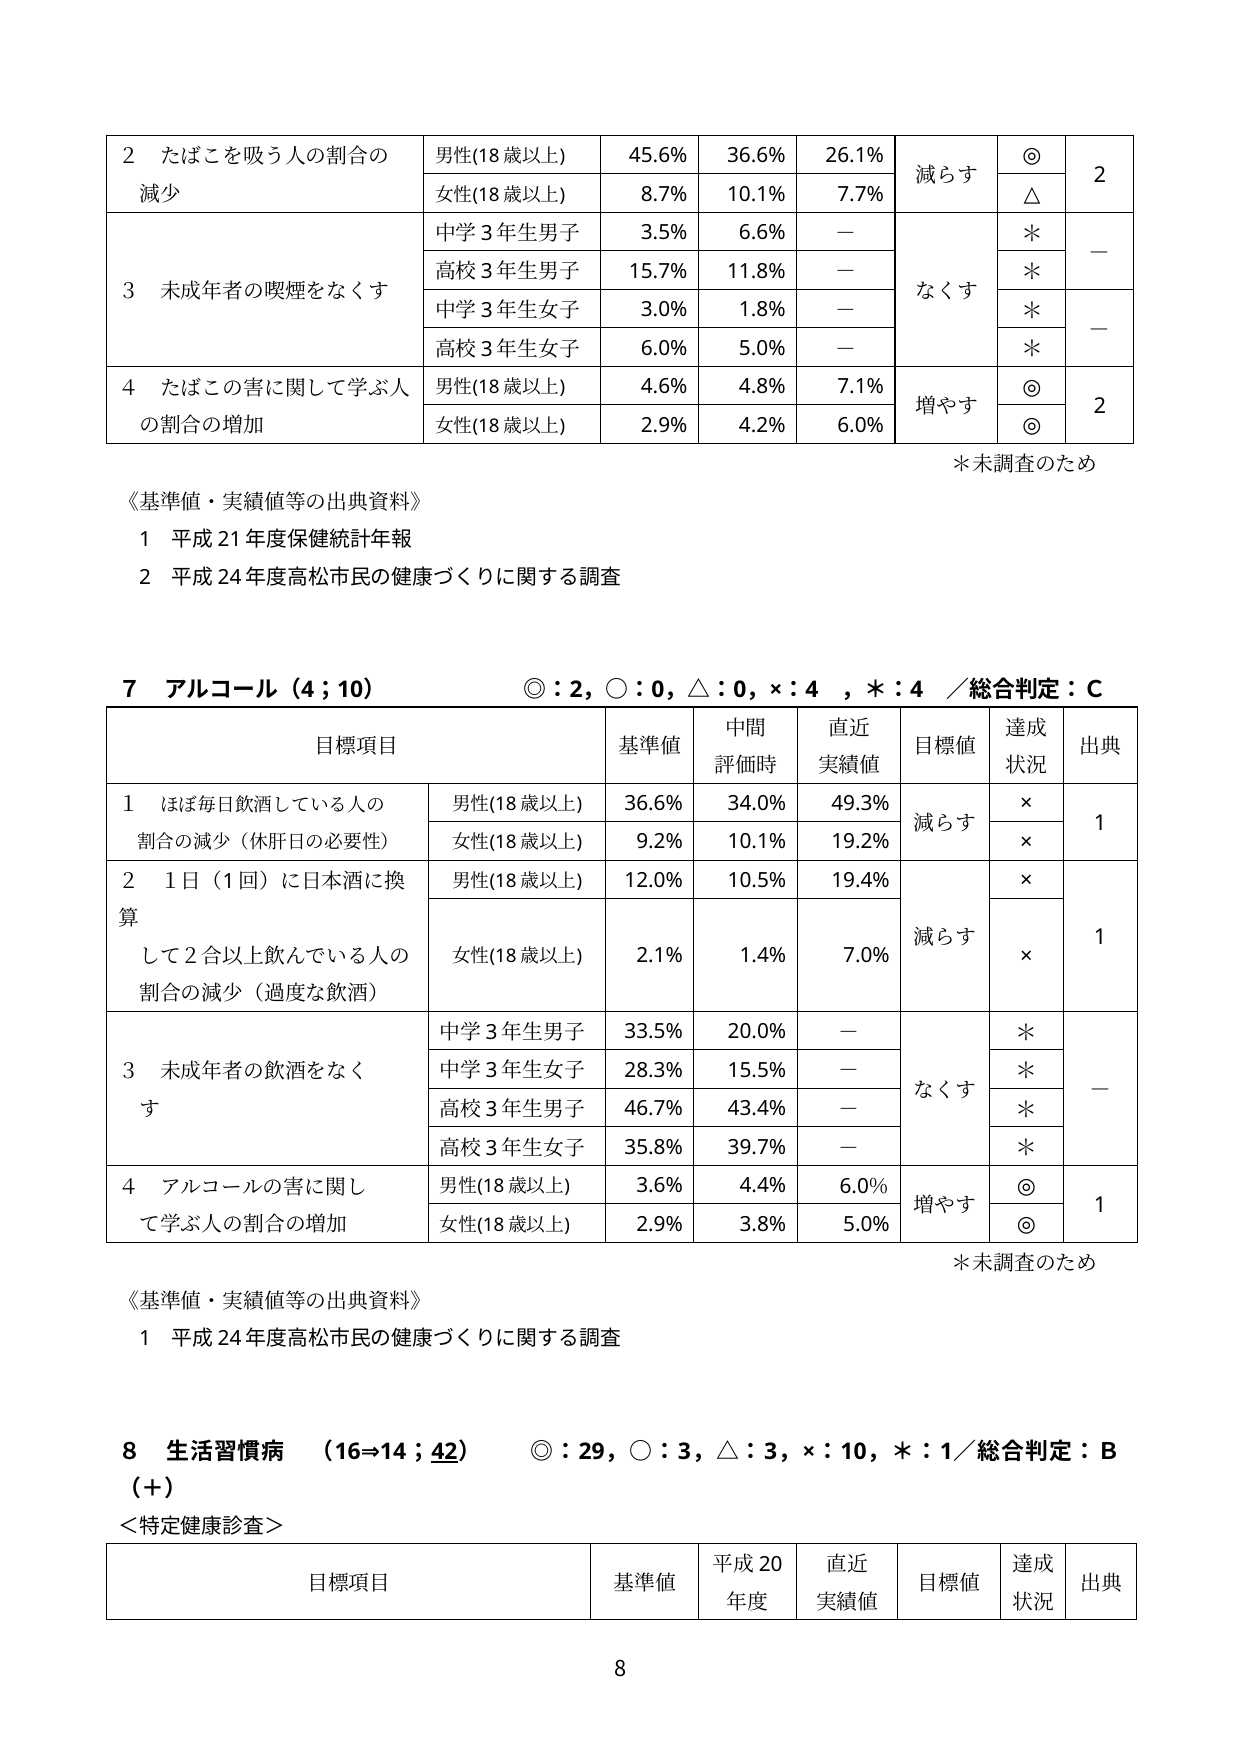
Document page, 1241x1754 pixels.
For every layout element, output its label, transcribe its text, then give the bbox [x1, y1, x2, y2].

table_cell ＊ [998, 328, 1065, 366]
table_cell 3.8% [694, 1204, 797, 1242]
table_cell 45.6% [601, 136, 698, 173]
table_cell 1.8% [699, 290, 796, 327]
table_cell 6.0% [601, 328, 698, 366]
table_cell 9.2% [606, 822, 693, 859]
table_cell 35.8% [606, 1127, 693, 1165]
table_cell 高校3年生女子 [424, 328, 600, 366]
table_cell なくす [896, 213, 997, 366]
table_cell ◎ [998, 405, 1065, 443]
table_header 直近 実績値 [797, 1544, 897, 1619]
table_header 出典 [1066, 1544, 1136, 1619]
table_header 目標項目 [107, 1544, 590, 1619]
text 《基準値・実績値等の出典資料》 [118, 1280, 1122, 1318]
table_cell 中学3年生男子 [429, 1012, 605, 1049]
table_cell 女性(18歳以上) [424, 405, 600, 443]
table_cell 3.0% [601, 290, 698, 327]
table_header 達成状況 [1001, 1544, 1065, 1619]
table_cell 4.6% [601, 367, 698, 404]
table_cell 34.0% [694, 784, 797, 821]
table_cell 高校3年生女子 [429, 1127, 605, 1165]
table_cell － [1064, 1012, 1137, 1165]
table_cell － [798, 1089, 900, 1126]
table_cell 10.5% [694, 861, 797, 898]
table_cell 4.2% [699, 405, 796, 443]
table_cell 36.6% [699, 136, 796, 173]
table_cell 1 [1064, 1166, 1137, 1242]
table_cell － [797, 328, 894, 366]
table_header 達成状況 [990, 708, 1063, 782]
table_cell 女性(18歳以上) [429, 899, 605, 1011]
table_cell 中学3年生女子 [424, 290, 600, 327]
table_header 直近 実績値 [798, 708, 900, 782]
table_header 平成20年度 [699, 1544, 796, 1619]
table_cell 36.6% [606, 784, 693, 821]
table_cell 1 [1064, 861, 1137, 1011]
text 2 平成24年度高松市民の健康づくりに関する調査 [118, 556, 1122, 594]
table_cell 3.6% [606, 1166, 693, 1203]
table_cell ＊ [998, 251, 1065, 289]
table_cell 4.4% [694, 1166, 797, 1203]
table_header 出典 [1064, 708, 1137, 782]
table_cell － [798, 1127, 900, 1165]
text ＜特定健康診査＞ [118, 1505, 1122, 1543]
table_cell 19.2% [798, 822, 900, 859]
table_cell 5.0% [699, 328, 796, 366]
table_cell 11.8% [699, 251, 796, 289]
table_cell 7.7% [797, 174, 894, 212]
table_cell 減らす [901, 861, 989, 1011]
table_cell ２ １日（1回）に日本酒に換算 して２合以上飲んでいる人の 割合の減少（過度な飲酒） [107, 861, 428, 1011]
table_header 基準値 [606, 708, 693, 782]
table_cell ＊ [998, 290, 1065, 327]
table_cell 19.4% [798, 861, 900, 898]
table_cell なくす [901, 1012, 989, 1165]
table_cell 1 [1064, 784, 1137, 859]
table_cell 高校3年生男子 [429, 1089, 605, 1126]
table_cell 12.0% [606, 861, 693, 898]
table_header 目標値 [901, 708, 989, 782]
table_cell ２ たばこを吸う人の割合の 減少 [107, 136, 423, 212]
table_cell 女性(18歳以上) [429, 1204, 605, 1242]
table_cell 15.7% [601, 251, 698, 289]
table_cell × [990, 861, 1063, 898]
table_cell 2.9% [606, 1204, 693, 1242]
text 1 平成24年度高松市民の健康づくりに関する調査 [118, 1318, 1122, 1355]
text 1 平成21年度保健統計年報 [118, 519, 1122, 556]
table_cell 3.5% [601, 213, 698, 250]
table_cell 男性(18歳以上) [429, 784, 605, 821]
table_cell １ ほぼ毎日飲酒している人の 割合の減少（休肝日の必要性） [107, 784, 428, 859]
table_cell 33.5% [606, 1012, 693, 1049]
table_cell 増やす [901, 1166, 989, 1242]
table_cell － [1066, 290, 1133, 366]
table_cell 中学3年生女子 [429, 1050, 605, 1088]
table_cell 男性(18歳以上) [429, 1166, 605, 1203]
table_cell 2.9% [601, 405, 698, 443]
table_header 目標値 [898, 1544, 1000, 1619]
table_cell 7.0% [798, 899, 900, 1011]
table_cell 中学3年生男子 [424, 213, 600, 250]
table_cell － [797, 290, 894, 327]
table_cell × [990, 822, 1063, 859]
table_cell 28.3% [606, 1050, 693, 1088]
table_cell △ [998, 174, 1065, 212]
table_cell － [797, 251, 894, 289]
table_cell 5.0% [798, 1204, 900, 1242]
table_cell 20.0% [694, 1012, 797, 1049]
table_cell 10.1% [694, 822, 797, 859]
table_cell ３ 未成年者の飲酒をなく す [107, 1012, 428, 1165]
table_cell ４ アルコールの害に関し て学ぶ人の割合の増加 [107, 1166, 428, 1242]
table_cell ＊ [998, 213, 1065, 250]
table_cell 増やす [896, 367, 997, 443]
table_cell 6.6% [699, 213, 796, 250]
table_cell 男性(18歳以上) [424, 136, 600, 173]
table_cell 2 [1066, 367, 1133, 443]
table_cell 1.4% [694, 899, 797, 1011]
table_cell 2.1% [606, 899, 693, 1011]
table_cell ◎ [990, 1204, 1063, 1242]
table_cell ＊ [990, 1089, 1063, 1126]
table_cell 減らす [896, 136, 997, 212]
table_cell 15.5% [694, 1050, 797, 1088]
table_header 目標項目 [107, 708, 605, 782]
table_cell － [798, 1050, 900, 1088]
table_cell × [990, 899, 1063, 1011]
table_header 中間 評価時 [694, 708, 797, 782]
table_cell 46.7% [606, 1089, 693, 1126]
table_cell 49.3% [798, 784, 900, 821]
table_cell 39.7% [694, 1127, 797, 1165]
table_cell ＊ [990, 1127, 1063, 1165]
table_cell ４ たばこの害に関して学ぶ人 の割合の増加 [107, 367, 423, 443]
table_cell ＊ [990, 1012, 1063, 1049]
text ＊未調査のため [118, 1243, 1122, 1280]
table_cell － [1066, 213, 1133, 289]
table_cell 高校3年生男子 [424, 251, 600, 289]
table_cell 6.0％ [798, 1166, 900, 1203]
table_cell 6.0% [797, 405, 894, 443]
table_cell 10.1% [699, 174, 796, 212]
text ＊未調査のため [118, 444, 1122, 481]
table_cell ＊ [990, 1050, 1063, 1088]
table_cell 女性(18歳以上) [429, 822, 605, 859]
table_cell 男性(18歳以上) [429, 861, 605, 898]
text ７ アルコール（4；10） ◎：2，○：0，△：0，×：4 ，＊：4 ／総合判定：Ｃ [118, 669, 1122, 706]
table_cell 減らす [901, 784, 989, 859]
table_cell × [990, 784, 1063, 821]
table_cell 男性(18歳以上) [424, 367, 600, 404]
table_cell 8.7% [601, 174, 698, 212]
table_cell 26.1% [797, 136, 894, 173]
table_cell 女性(18歳以上) [424, 174, 600, 212]
table_cell 4.8% [699, 367, 796, 404]
table_cell ３ 未成年者の喫煙をなくす [107, 213, 423, 366]
table_cell － [798, 1012, 900, 1049]
table_cell ◎ [990, 1166, 1063, 1203]
table_cell － [797, 213, 894, 250]
table_cell 43.4% [694, 1089, 797, 1126]
table_cell ◎ [998, 367, 1065, 404]
table_cell 7.1% [797, 367, 894, 404]
table_cell 2 [1066, 136, 1133, 212]
table_cell ◎ [998, 136, 1065, 173]
text 《基準値・実績値等の出典資料》 [118, 481, 1122, 519]
table_header 基準値 [591, 1544, 698, 1619]
text ８ 生活習慣病 （16⇒14；42） ◎：29，○：3，△：3，×：10，＊：1／総合判定：Ｂ（＋） [118, 1430, 1122, 1505]
